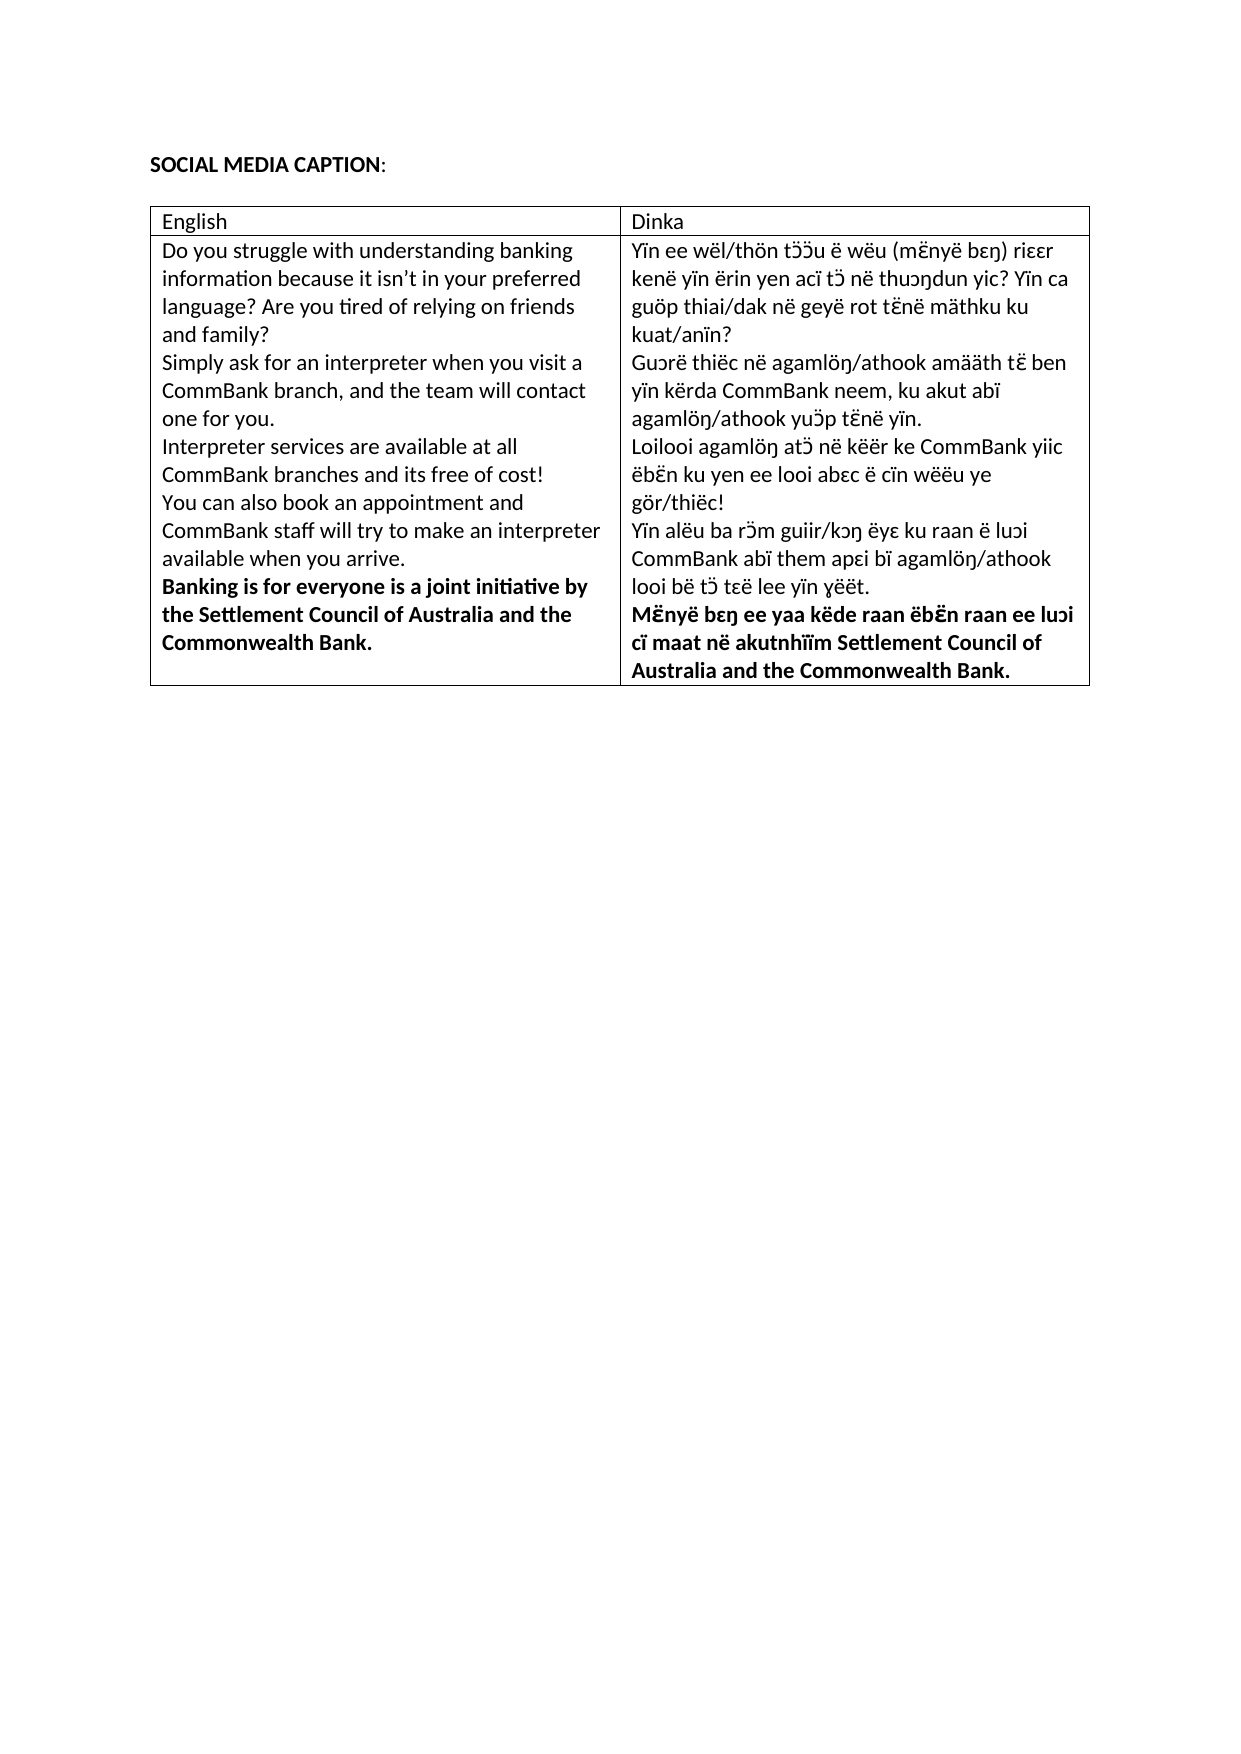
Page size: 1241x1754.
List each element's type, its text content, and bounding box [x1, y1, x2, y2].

text SOCIAL MEDIA CAPTION: [150, 150, 1090, 178]
table_cell Do you struggle with understanding banking information because it isn’t in your preferred language? Are you tired of relying on friends and family? Simply ask for an interpreter when you visit a CommBank branch, and the team will contact one for you. Interpreter services are available at all CommBank branches and its free of cost! You can also book an appointment and CommBank staff will try to make an interpreter available when you arrive. Banking is for everyone is a joint initiative by the Settlement Council of Australia and the Commonwealth Bank. [151, 236, 620, 684]
table_header Dinka [621, 207, 1089, 235]
table_cell Yïn ee wël/thön tɔ̈ɔ̈u ë wëu (mɛ̈nyë bɛŋ) riɛɛr kenë yïn ërin yen acï tɔ̈ në thuɔŋdun yic? Yïn ca guöp thiai/dak në geyë rot tɛ̈në mäthku ku kuat/anïn? Guɔrë thiëc në agamlöŋ/athook amääth tɛ̈ ben yïn kërda CommBank neem, ku akut abï agamlöŋ/athook yuɔ̈p tɛ̈në yïn. Loilooi agamlöŋ atɔ̈ në këër ke CommBank yiic ëbɛ̈n ku yen ee looi abɛc ë cïn wëëu ye gör/thiëc! Yïn alëu ba rɔ̈m guiir/kɔŋ ëyɛ ku raan ë luɔi CommBank abï them apɛi bï agamlöŋ/athook looi bë tɔ̈ tɛë lee yïn ɣëët. Mɛ̈nyë bɛŋ ee yaa këde raan ëbɛ̈n raan ee luɔi cï maat në akutnhïïm Settlement Council of Australia and the Commonwealth Bank. [621, 236, 1089, 684]
table_header English [151, 207, 620, 235]
